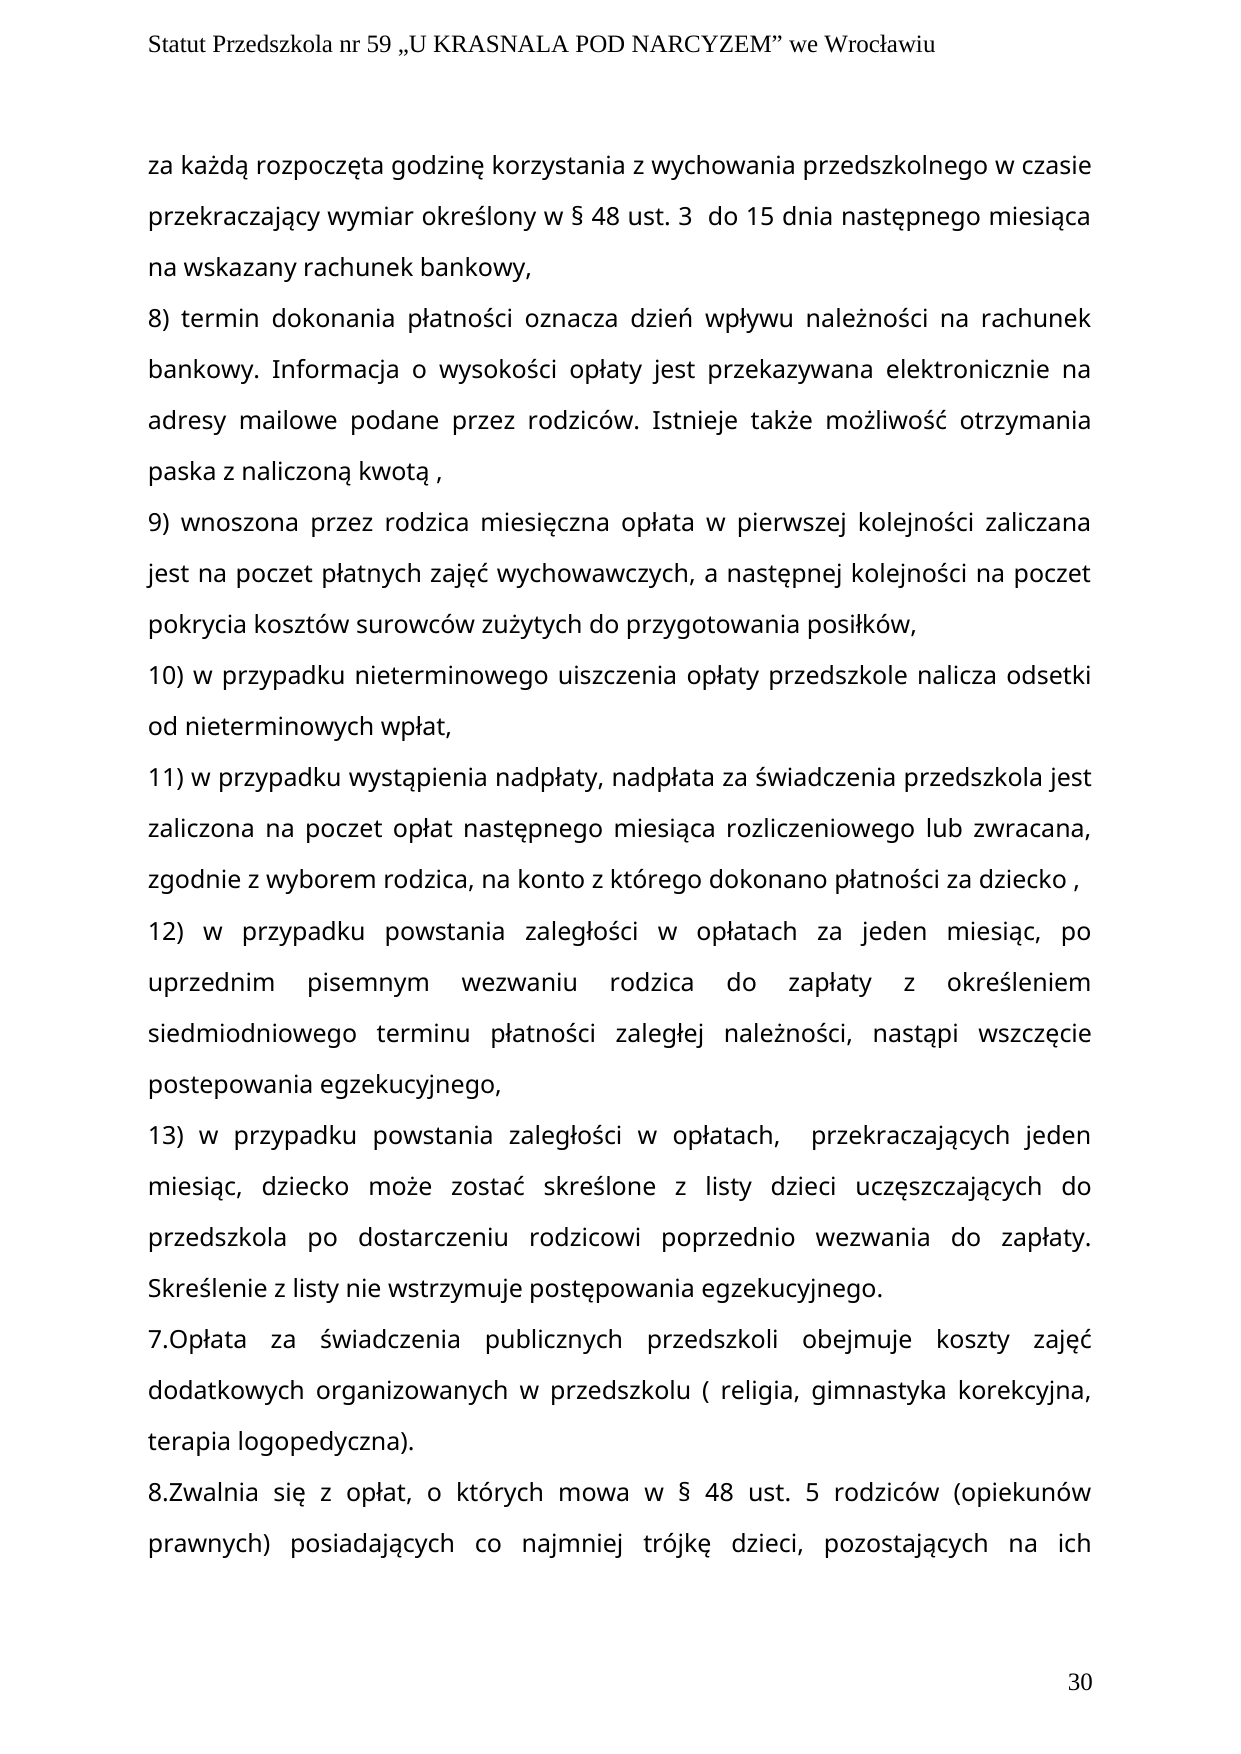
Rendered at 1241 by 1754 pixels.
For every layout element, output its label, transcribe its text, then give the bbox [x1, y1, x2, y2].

text 10) w przypadku nieterminowego uiszczenia opłaty przedszkole nalicza odsetki od nieterminowych wpłat, [148, 658, 1093, 743]
text 11) w przypadku wystąpienia nadpłaty, nadpłata za świadczenia przedszkola jest zaliczona na poczet opłat następnego miesiąca rozliczeniowego lub zwracana, zgodnie z wyborem rodzica, na konto z którego dokonano płatności za dziecko , [148, 760, 1093, 896]
text 13) w przypadku powstania zaległości w opłatach, przekraczających jeden miesiąc, dziecko może zostać skreślone z listy dzieci uczęszczających do przedszkola po dostarczeniu rodzicowi poprzednio wezwania do zapłaty. Skreślenie z listy nie wstrzymuje postępowania egzekucyjnego. [148, 1117, 1093, 1304]
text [148, 148, 1093, 284]
text 8) termin dokonania płatności oznacza dzień wpływu należności na rachunek bankowy. Informacja o wysokości opłaty jest przekazywana elektronicznie na adresy mailowe podane przez rodziców. Istnieje także możliwość otrzymania paska z naliczoną kwotą , [148, 301, 1093, 488]
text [148, 1475, 1093, 1560]
text 9) wnoszona przez rodzica miesięczna opłata w pierwszej kolejności zaliczana jest na poczet płatnych zajęć wychowawczych, a następnej kolejności na poczet pokrycia kosztów surowców zużytych do przygotowania posiłków, [148, 505, 1093, 641]
text 12) w przypadku powstania zaległości w opłatach za jeden miesiąc, po uprzednim pisemnym wezwaniu rodzica do zapłaty z określeniem siedmiodniowego terminu płatności zaległej należności, nastąpi wszczęcie postepowania egzekucyjnego, [148, 913, 1093, 1100]
text 7.Opłata za świadczenia publicznych przedszkoli obejmuje koszty zajęć dodatkowych organizowanych w przedszkolu ( religia, gimnastyka korekcyjna, terapia logopedyczna). [148, 1322, 1093, 1458]
